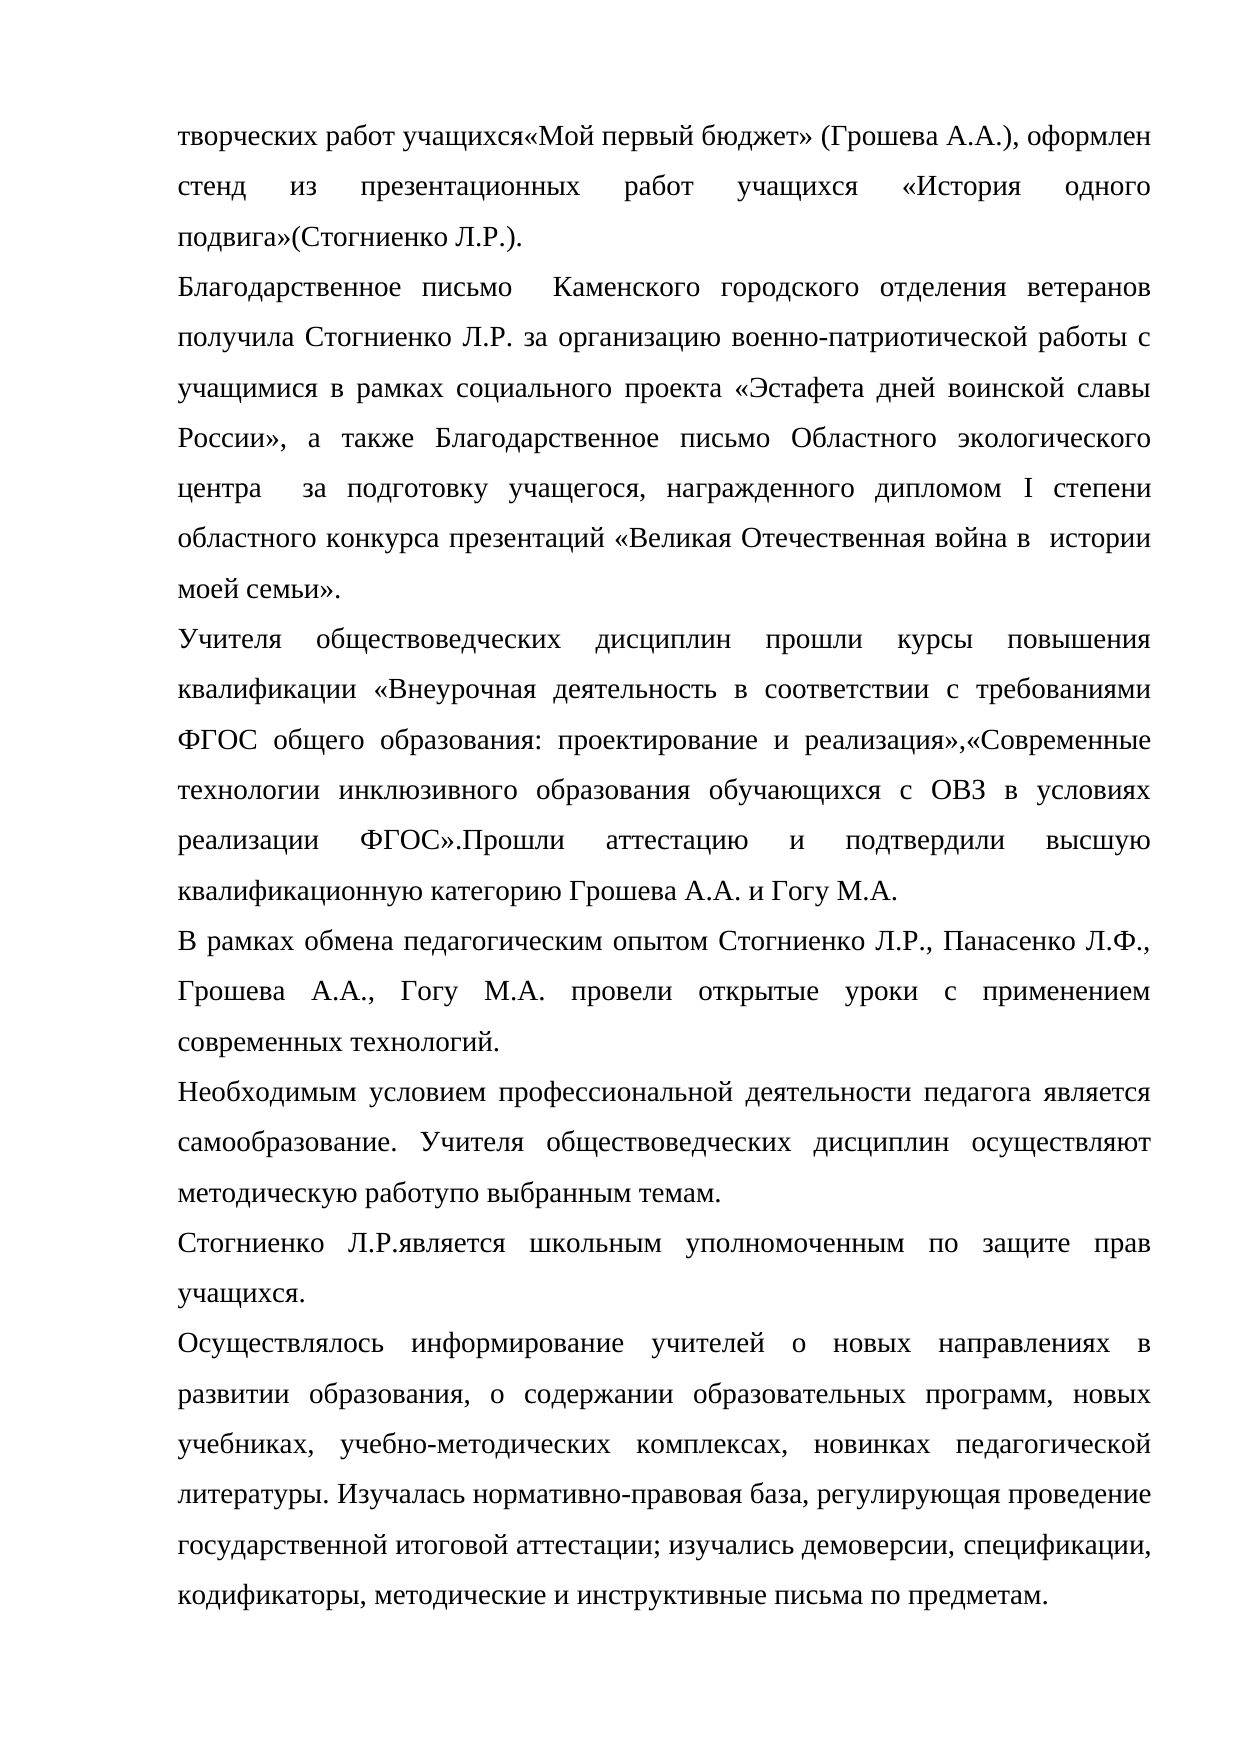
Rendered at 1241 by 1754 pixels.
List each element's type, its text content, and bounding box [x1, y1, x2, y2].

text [177, 118, 1152, 252]
text Необходимым условием профессиональной деятельности педагога является самообразование. Учителя обществоведческих дисциплин осуществляют методическую работупо выбранным темам. [177, 1074, 1152, 1208]
text Благодарственное письмо Каменского городского отделения ветеранов получила Стогниенко Л.Р. за организацию военно-патриотической работы с учащимися в рамках социального проекта «Эстафета дней воинской славы России», а также Благодарственное письмо Областного экологического центра за подготовку учащегося, награжденного дипломом I степени областного конкурса презентаций «Великая Отечественная война в истории моей семьи». [177, 269, 1152, 604]
text Стогниенко Л.Р.является школьным уполномоченным по защите прав учащихся. [177, 1225, 1152, 1309]
text Осуществлялось информирование учителей о новых направлениях в развитии образования, о содержании образовательных программ, новых учебниках, учебно-методических комплексах, новинках педагогической литературы. Изучалась нормативно-правовая база, регулирующая проведение государственной итоговой аттестации; изучались демоверсии, спецификации, кодификаторы, методические и инструктивные письма по предметам. [177, 1326, 1152, 1611]
text Учителя обществоведческих дисциплин прошли курсы повышения квалификации «Внеурочная деятельность в соответствии с требованиями ФГОС общего образования: проектирование и реализация»,«Современные технологии инклюзивного образования обучающихся с ОВЗ в условиях реализации ФГОС».Прошли аттестацию и подтвердили высшую квалификационную категорию Грошева А.А. и Гогу М.А. [177, 621, 1152, 906]
text В рамках обмена педагогическим опытом Стогниенко Л.Р., Панасенко Л.Ф., Грошева А.А., Гогу М.А. провели открытые уроки с применением современных технологий. [177, 923, 1152, 1057]
